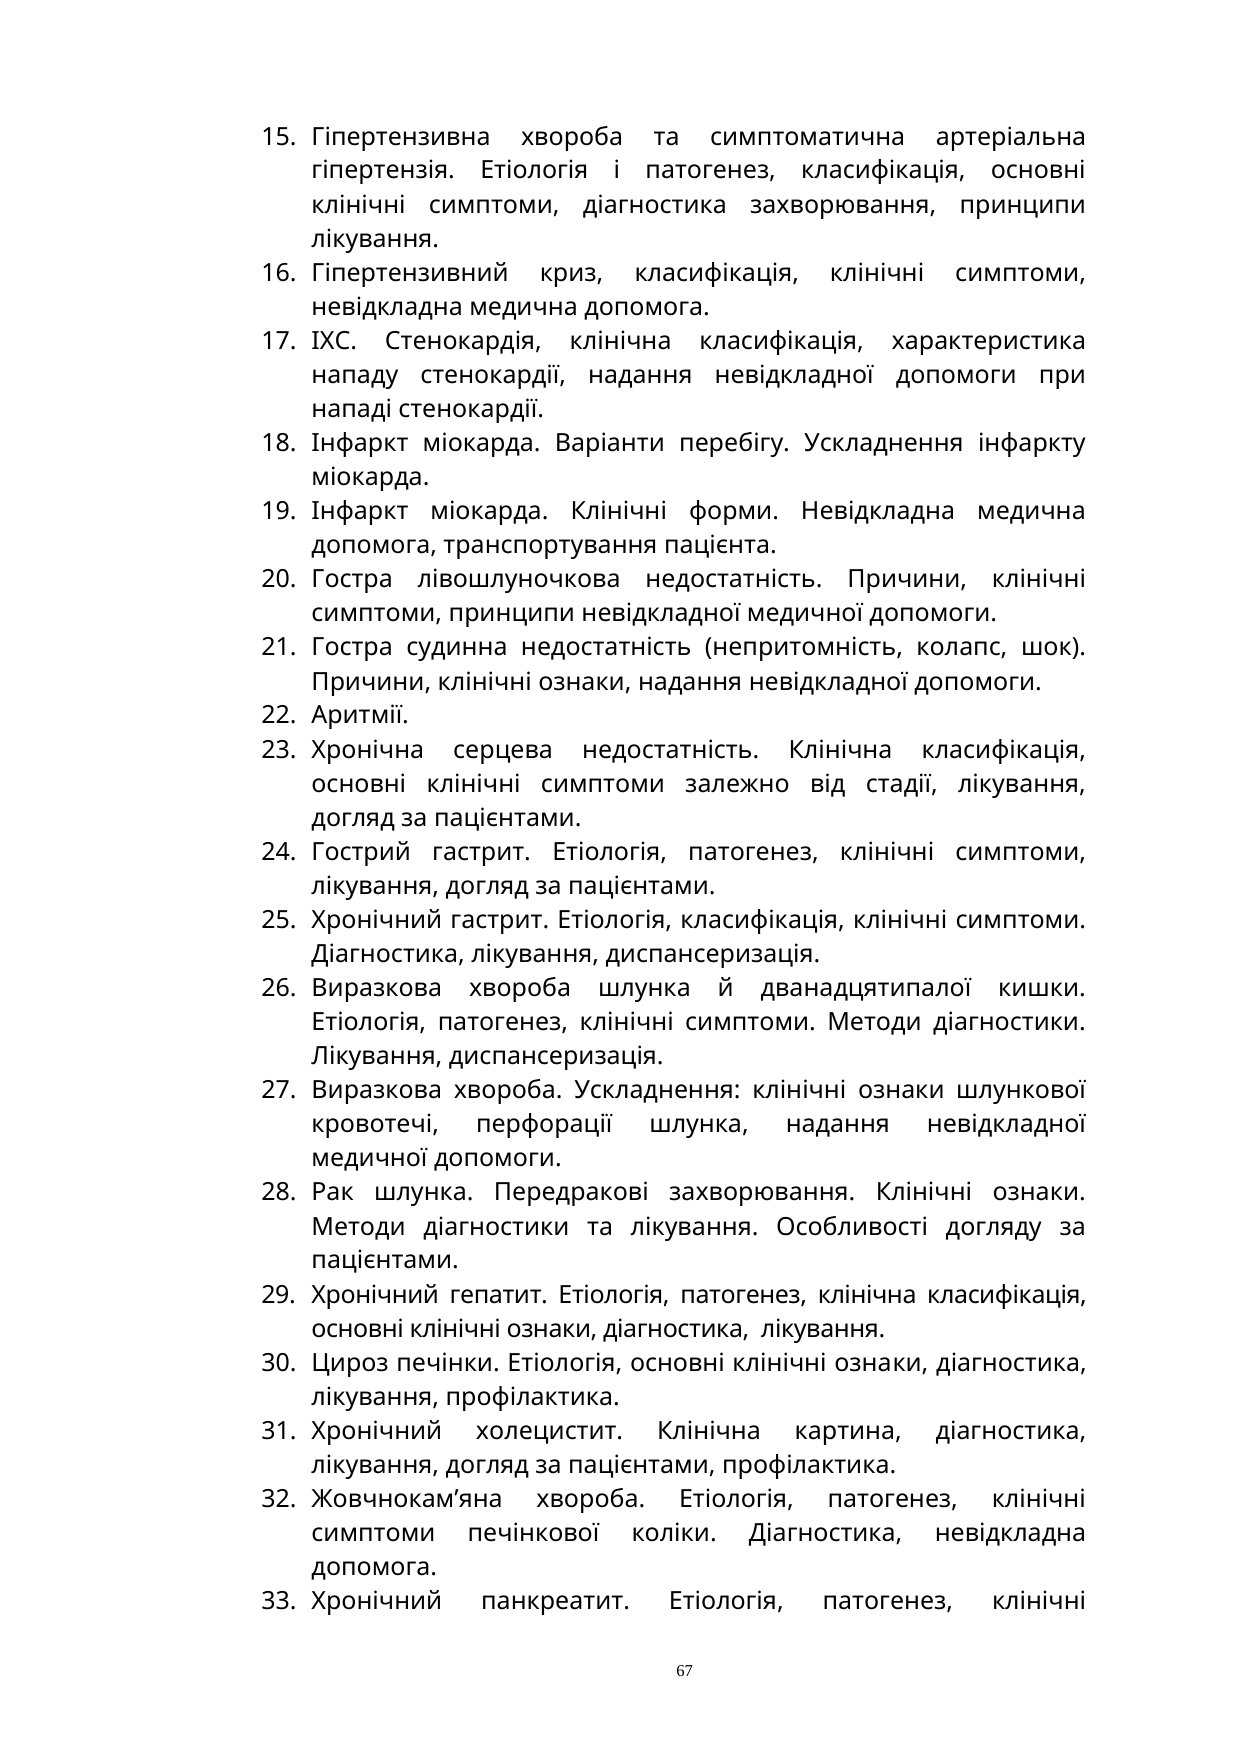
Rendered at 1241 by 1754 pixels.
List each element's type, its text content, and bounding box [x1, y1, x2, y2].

list Гіпертензивна хвороба та симптоматична артеріальна гіпертензія. Етіологія і патогенез, класифікація, основні клінічні симптоми, діагностика захворювання, принципи лікування. [261, 118, 1087, 254]
list Аритмії. [261, 697, 1087, 731]
list Інфаркт міокарда. Клінічні форми. Невідкладна медична допомога, транспортування пацієнта. [261, 493, 1087, 561]
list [261, 1583, 1087, 1617]
list Гіпертензивний криз, класифікація, клінічні симптоми, невідкладна медична допомога. [261, 254, 1087, 322]
list Хронічний холецистит. Клінічна картина, діагностика, лікування, догляд за пацієнтами, профілактика. [261, 1412, 1087, 1481]
list Гострий гастрит. Етіологія, патогенез, клінічні симптоми, лікування, догляд за пацієнтами. [261, 833, 1087, 902]
list Гостра лівошлуночкова недостатність. Причини, клінічні симптоми, принципи невідкладної медичної допомоги. [261, 561, 1087, 629]
list Хронічний гепатит. Етіологія, патогенез, клінічна класифікація, основні клінічні ознаки, діагностика, лікування. [261, 1276, 1087, 1344]
list Жовчнокам’яна хвороба. Етіологія, патогенез, клінічні симптоми печінкової коліки. Діагностика, невідкладна допомога. [261, 1481, 1087, 1583]
list Хронічна серцева недостатність. Клінічна класифікація, основні клінічні симптоми залежно від стадії, лікування, догляд за пацієнтами. [261, 731, 1087, 833]
list ІХС. Стенокардія, клінічна класифікація, характеристика нападу стенокардії, надання невідкладної допомоги при нападі стенокардії. [261, 322, 1087, 425]
list Цироз печінки. Етіологія, основні клінічні ознаки, діагностика, лікування, профілактика. [261, 1344, 1087, 1412]
list Рак шлунка. Передракові захворювання. Клінічні ознаки. Методи діагностики та лікування. Особливості догляду за пацієнтами. [261, 1174, 1087, 1276]
list Хронічний гастрит. Етіологія, класифікація, клінічні симптоми. Діагностика, лікування, диспансеризація. [261, 902, 1087, 970]
list Інфаркт міокарда. Варіанти перебігу. Ускладнення інфаркту міокарда. [261, 425, 1087, 493]
list Гостра судинна недостатність (непритомність, колапс, шок). Причини, клінічні ознаки, надання невідкладної допомоги. [261, 629, 1087, 697]
list Виразкова хвороба шлунка й дванадцятипалої кишки. Етіологія, патогенез, клінічні симптоми. Методи діагностики. Лікування, диспансеризація. [261, 970, 1087, 1072]
list Виразкова хвороба. Ускладнення: клінічні ознаки шлункової кровотечі, перфорації шлунка, надання невідкладної медичної допомоги. [261, 1072, 1087, 1174]
